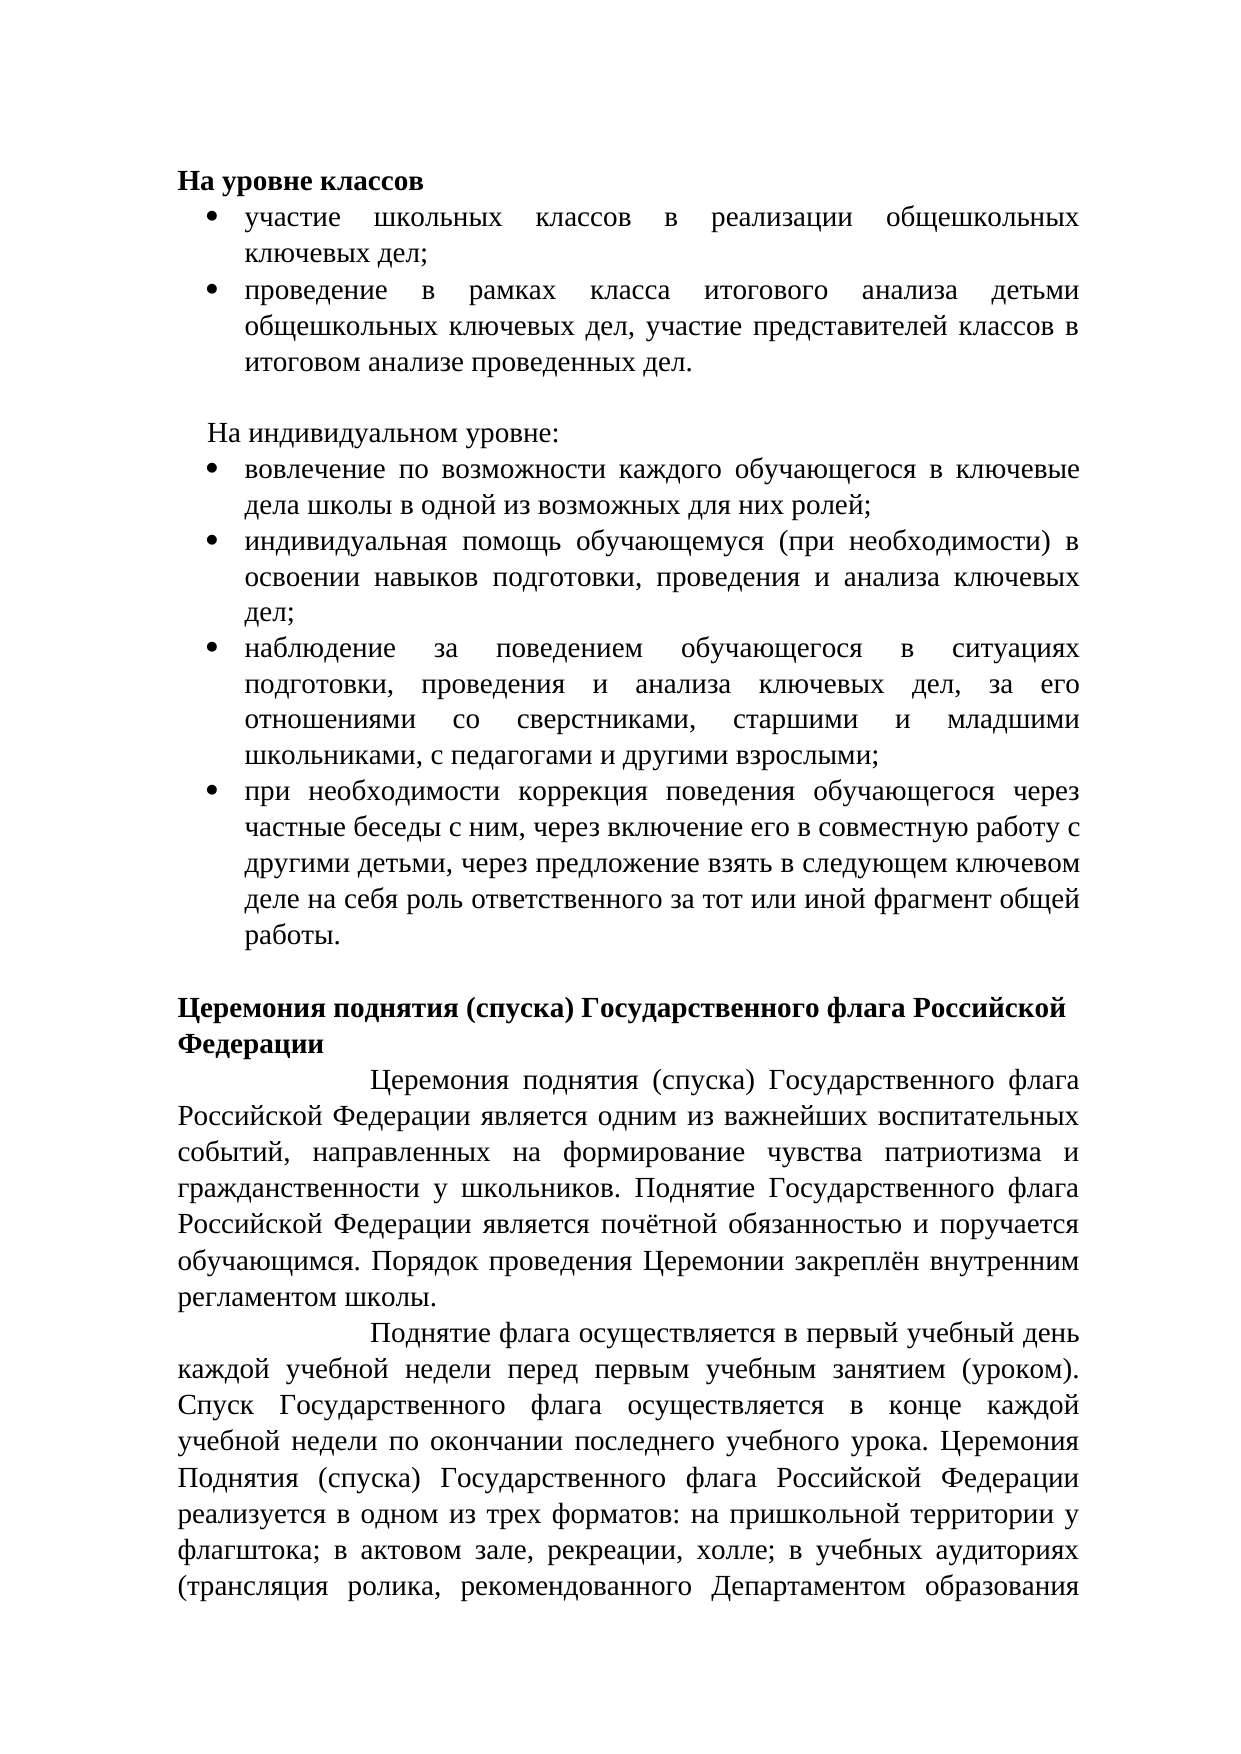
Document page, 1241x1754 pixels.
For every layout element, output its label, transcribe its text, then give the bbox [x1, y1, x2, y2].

list участие школьных классов в реализации общешкольных ключевых дел; [207, 199, 1080, 269]
list индивидуальная помощь обучающемуся (при необходимости) в освоении навыков подготовки, проведения и анализа ключевых дел; [207, 523, 1080, 628]
list наблюдение за поведением обучающегося в ситуациях подготовки, проведения и анализа ключевых дел, за его отношениями со сверстниками, старшими и младшими школьниками, с педагогами и другими взрослыми; [207, 630, 1080, 770]
list при необходимости коррекция поведения обучающегося через частные беседы с ним, через включение его в совместную работу с другими детьми, через предложение взять в следующем ключевом деле на себя роль ответственного за тот или иной фрагмент общей работы. [207, 773, 1080, 951]
list вовлечение по возможности каждого обучающегося в ключевые дела школы в одной из возможных для них ролей; [207, 452, 1080, 521]
text На уровне классов [177, 163, 1080, 197]
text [177, 1315, 1080, 1602]
list проведение в рамках класса итогового анализа детьми общешкольных ключевых дел, участие представителей классов в итоговом анализе проведенных дел. [207, 272, 1080, 378]
text Церемония поднятия (спуска) Государственного флага Российской Федерации является одним из важнейших воспитательных событий, направленных на формирование чувства патриотизма и гражданственности у школьников. Поднятие Государственного флага Российской Федерации является почётной обязанностью и поручается обучающимся. Порядок проведения Церемонии закреплён внутренним регламентом школы. [177, 1062, 1080, 1312]
text Церемония поднятия (спуска) Государственного флага Российской Федерации [177, 990, 1080, 1059]
text На индивидуальном уровне: [207, 416, 1152, 449]
